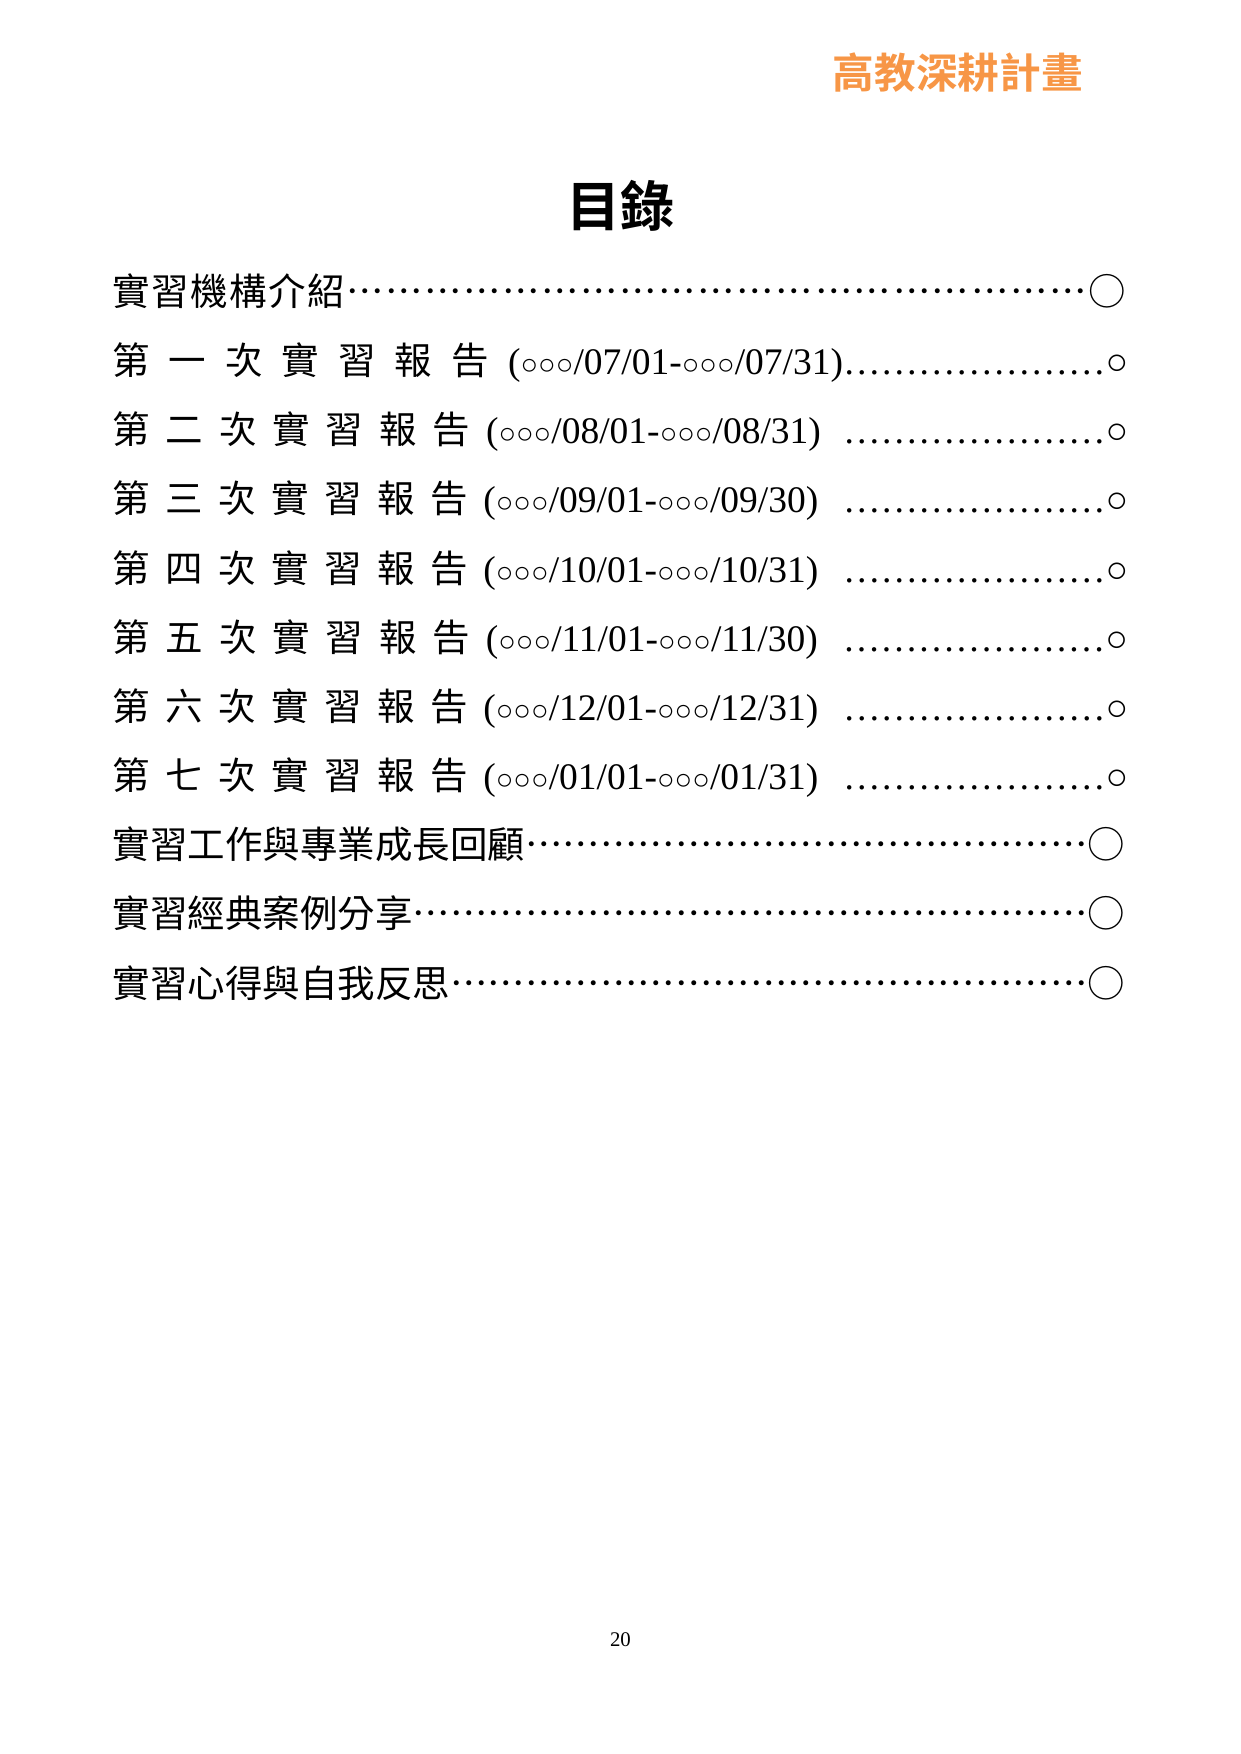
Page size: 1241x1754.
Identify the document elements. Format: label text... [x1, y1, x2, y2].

text 目錄 [112, 151, 1128, 254]
text 第三次實習報告(○○○/09/01-○○○/09/30) …………………○ [112, 462, 1128, 531]
text 第七次實習報告(○○○/01/01-○○○/01/31) …………………○ [112, 739, 1128, 808]
text 第二次實習報告(○○○/08/01-○○○/08/31) …………………○ [112, 393, 1128, 462]
text 第五次實習報告(○○○/11/01-○○○/11/30) …………………○ [112, 600, 1128, 669]
text 第六次實習報告(○○○/12/01-○○○/12/31) …………………○ [112, 669, 1128, 739]
text 實習機構介紹…………………………………………………○ [112, 254, 1128, 324]
text 第四次實習報告(○○○/10/01-○○○/10/31) …………………○ [112, 531, 1128, 600]
text 第一次實習報告(○○○/07/01-○○○/07/31)…………………○ [112, 324, 1128, 393]
text 實習經典案例分享………………………………………………○ [112, 877, 1128, 946]
text 實習心得與自我反思……………………………………………○ [112, 946, 1128, 1015]
text 實習工作與專業成長回顧………………………………………○ [112, 808, 1128, 877]
